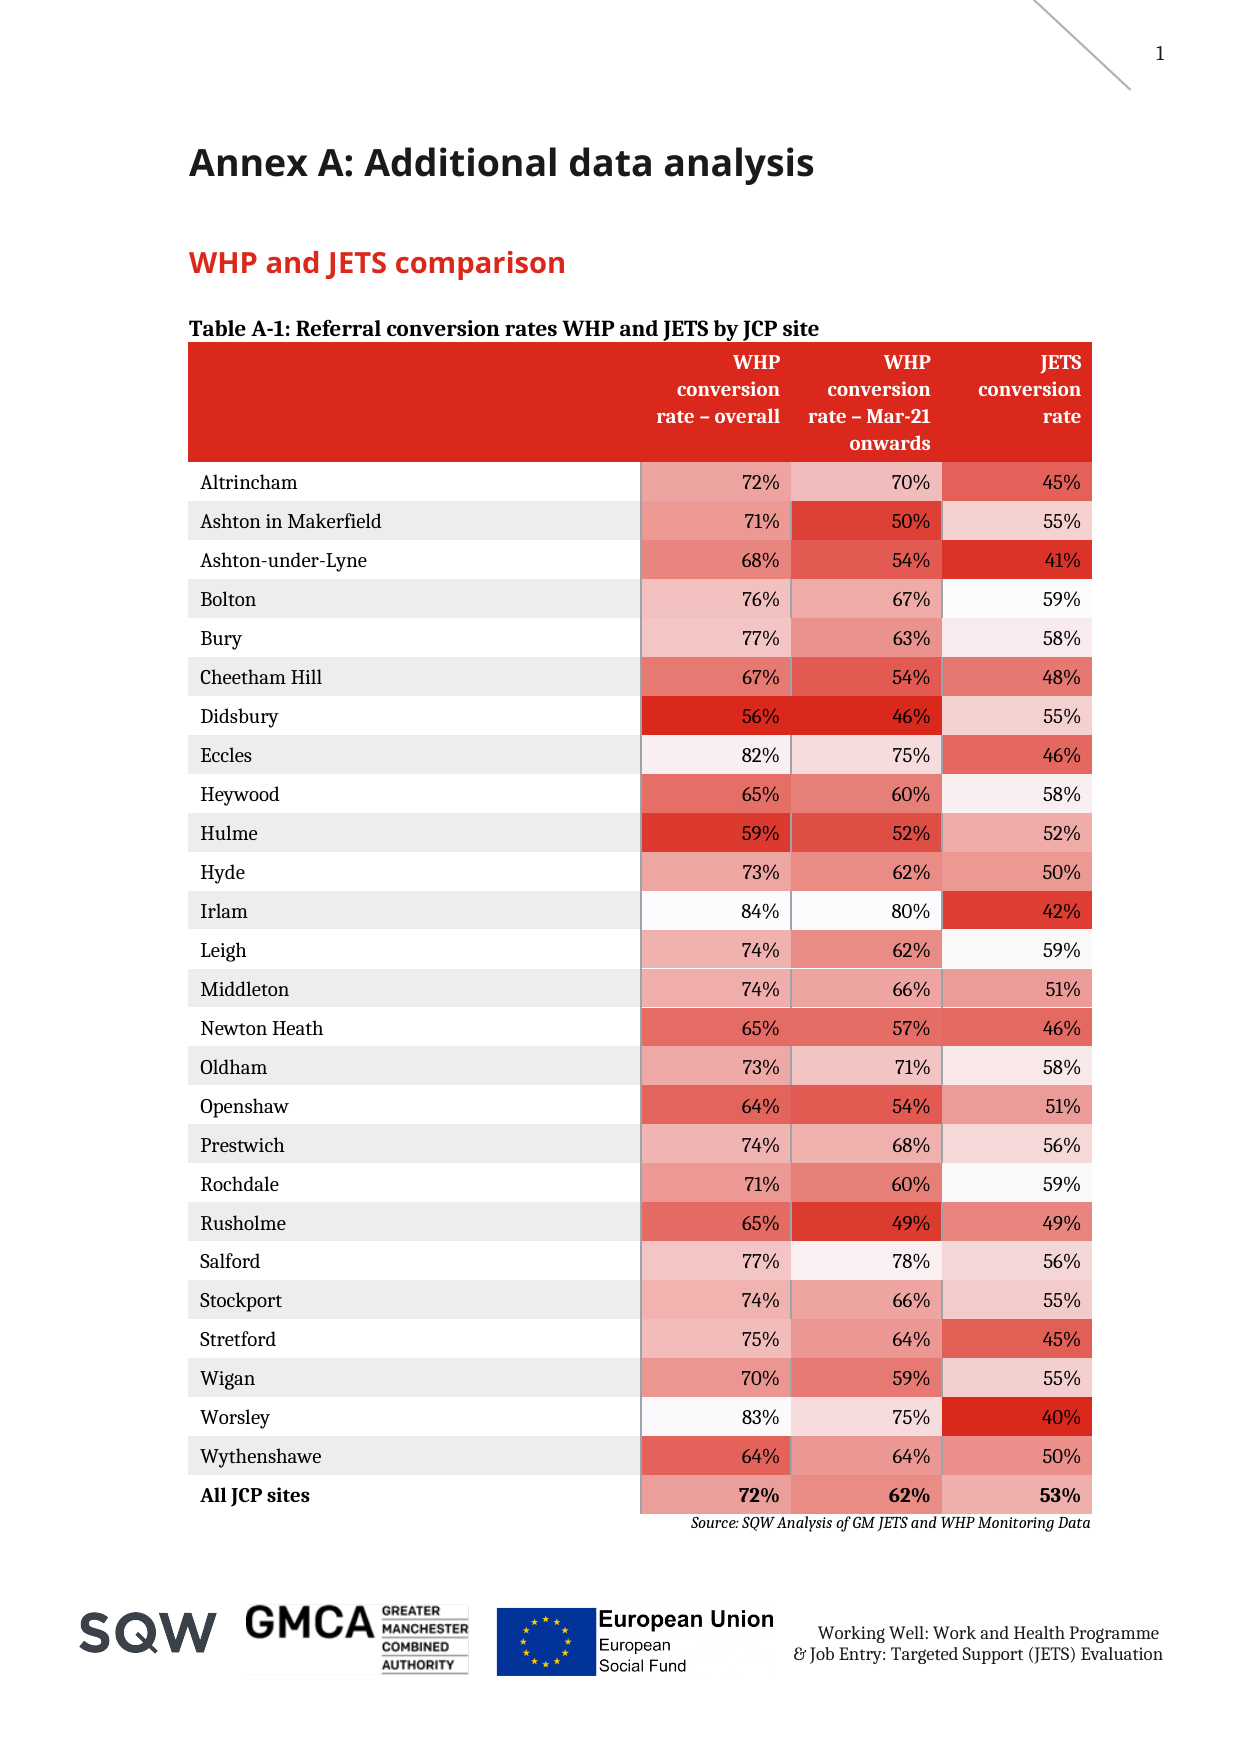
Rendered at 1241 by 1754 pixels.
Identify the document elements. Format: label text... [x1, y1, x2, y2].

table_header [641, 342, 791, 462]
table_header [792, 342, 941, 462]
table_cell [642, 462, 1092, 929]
picture [246, 1603, 470, 1681]
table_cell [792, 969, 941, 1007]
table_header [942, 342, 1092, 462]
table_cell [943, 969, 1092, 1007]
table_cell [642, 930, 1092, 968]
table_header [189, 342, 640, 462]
text Source: SQW Analysis of GM JETS and WHP Monitoring Data [189, 1514, 1092, 1533]
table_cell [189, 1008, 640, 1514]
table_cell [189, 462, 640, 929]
subtitle Additional data analysis [189, 142, 1092, 186]
subtitle WHP and JETS comparison [189, 244, 1092, 281]
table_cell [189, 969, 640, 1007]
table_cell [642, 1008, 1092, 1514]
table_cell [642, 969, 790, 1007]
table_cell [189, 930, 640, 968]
picture [79, 1612, 217, 1654]
picture [496, 1603, 774, 1680]
text Table A-1: Referral conversion rates WHP and JETS by JCP site [189, 308, 1092, 342]
